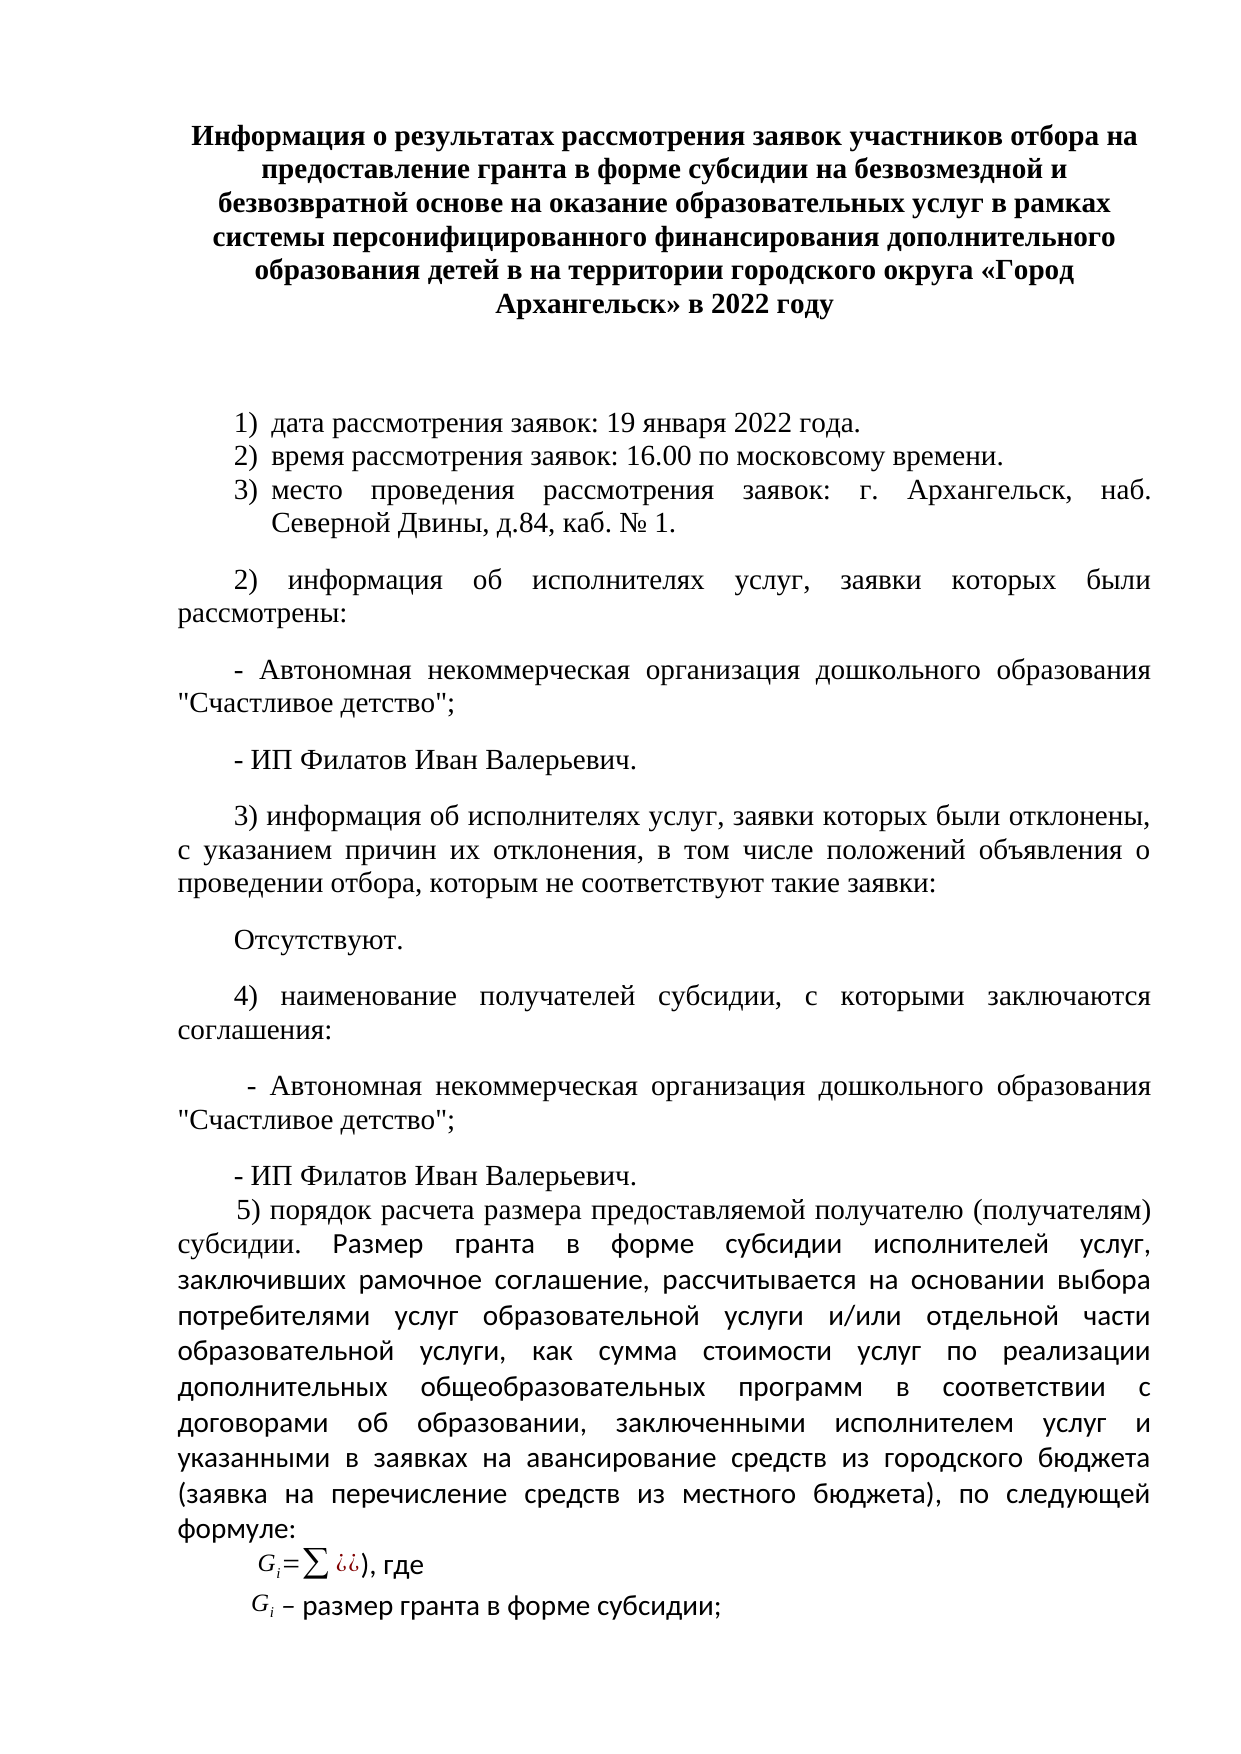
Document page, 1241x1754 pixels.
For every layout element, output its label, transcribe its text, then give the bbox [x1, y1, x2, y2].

list дата рассмотрения заявок: 19 января 2022 года. [233, 405, 1152, 438]
text Отсутствуют. [177, 922, 1152, 956]
text 3) информация об исполнителях услуг, заявки которых были отклонены, с указанием причин их отклонения, в том числе положений объявления о проведении отбора, которым не соответствуют такие заявки: [177, 798, 1152, 899]
text Информация о результатах рассмотрения заявок участников отбора на предоставление гранта в форме субсидии на безвозмездной и безвозвратной основе на оказание образовательных услуг в рамках системы персонифицированного финансирования дополнительного образования детей в на территории городского округа «Город Архангельск» в 2022 году [177, 118, 1152, 319]
text - ИП Филатов Иван Валерьевич. [177, 1158, 1152, 1192]
list время рассмотрения заявок: 16.00 по московсому времени. [233, 438, 1152, 472]
text 5) порядок расчета размера предоставляемой получателю (получателям) субсидии. Размер гранта в форме субсидии исполнителей услуг, заключивших рамочное соглашение, рассчитывается на основании выбора потребителями услуг образовательной услуги и/или отдельной части образовательной услуги, как сумма стоимости услуг по реализации дополнительных общеобразовательных программ в соответствии с договорами об образовании, заключенными исполнителем услуг и указанными в заявках на авансирование средств из городского бюджета (заявка на перечисление средств из местного бюджета), по следующей формуле: [177, 1192, 1152, 1546]
text - ИП Филатов Иван Валерьевич. [177, 742, 1152, 776]
text 4) наименование получателей субсидии, с которыми заключаются соглашения: [177, 978, 1152, 1046]
text 2) информация об исполнителях услуг, заявки которых были рассмотрены: [177, 562, 1152, 629]
text - Автономная некоммерческая организация дошкольного образования "Счастливое детство"; [177, 1068, 1152, 1136]
list место проведения рассмотрения заявок: г. Архангельск, наб. Северной Двины, д.84, каб. № 1. [233, 472, 1152, 539]
list – размер гранта в форме субсидии; [251, 1587, 1152, 1623]
list ), где [251, 1546, 1152, 1582]
text - Автономная некоммерческая организация дошкольного образования "Счастливое детство"; [177, 652, 1152, 719]
